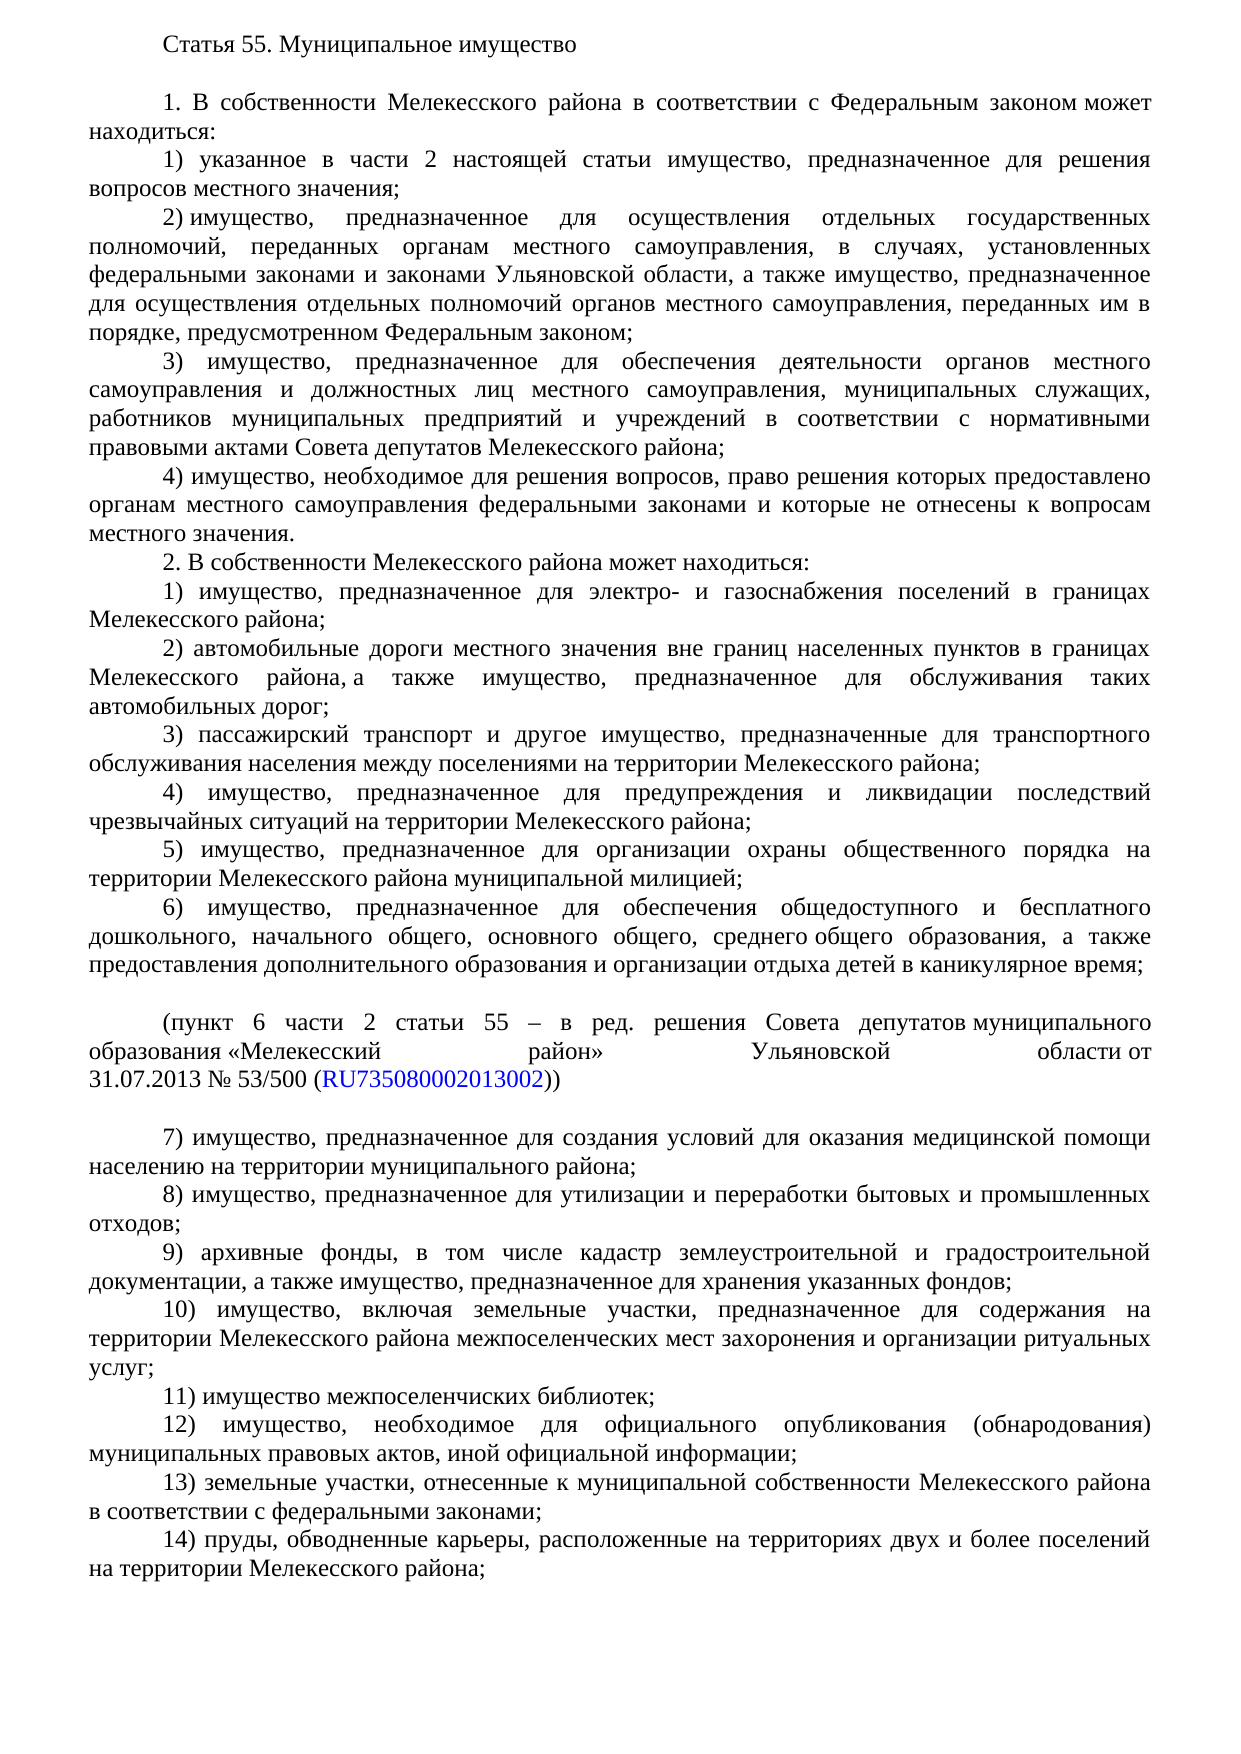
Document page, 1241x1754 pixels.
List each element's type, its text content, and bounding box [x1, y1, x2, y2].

text 2) автомобильные дороги местного значения вне границ населенных пунктов в границах Мелекесского района, а также имущество, предназначенное для обслуживания таких автомобильных дорог; [89, 633, 1152, 719]
text 12) имущество, необходимое для официального опубликования (обнародования) муниципальных правовых актов, иной официальной информации; [89, 1409, 1152, 1467]
text 3) пассажирский транспорт и другое имущество, предназначенные для транспортного обслуживания населения между поселениями на территории Мелекесского района; [89, 719, 1152, 777]
text 2. В собственности Мелекесского района может находиться: [89, 547, 1152, 576]
text 9) архивные фонды, в том числе кадастр землеустроительной и градостроительной документации, а также имущество, предназначенное для хранения указанных фондов; [89, 1237, 1152, 1294]
text 3) имущество, предназначенное для обеспечения деятельности органов местного самоуправления и должностных лиц местного самоуправления, муниципальных служащих, работников муниципальных предприятий и учреждений в соответствии с нормативными правовыми актами Совета депутатов Мелекесского района; [89, 346, 1152, 461]
text 1) имущество, предназначенное для электро- и газоснабжения поселений в границах Мелекесского района; [89, 576, 1152, 633]
text 11) имущество межпоселенчиских библиотек; [89, 1381, 1152, 1409]
text 4) имущество, необходимое для решения вопросов, право решения которых предоставлено органам местного самоуправления федеральными законами и которые не отнесены к вопросам местного значения. [89, 461, 1152, 547]
text 1) указанное в части 2 настоящей статьи имущество, предназначенное для решения вопросов местного значения; [89, 144, 1152, 202]
text 4) имущество, предназначенное для предупреждения и ликвидации последствий чрезвычайных ситуаций на территории Мелекесского района; [89, 777, 1152, 834]
text 7) имущество, предназначенное для создания условий для оказания медицинской помощи населению на территории муниципального района; [89, 1122, 1152, 1179]
text 8) имущество, предназначенное для утилизации и переработки бытовых и промышленных отходов; [89, 1179, 1152, 1237]
text Статья 55. Муниципальное имущество [89, 29, 1152, 58]
text 1. В собственности Мелекесского района в соответствии с Федеральным законом может находиться: [89, 87, 1152, 144]
text (пункт 6 части 2 статьи 55 – в ред. решения Совета депутатов муниципального образования «Мелекесский район» Ульяновской области от 31.07.2013 № 53/500 (RU735080002013002)) [89, 1007, 1152, 1093]
text 6) имущество, предназначенное для обеспечения общедоступного и бесплатного дошкольного, начального общего, основного общего, среднего общего образования, а также предоставления дополнительного образования и организации отдыха детей в каникулярное время; [89, 892, 1152, 978]
text 13) земельные участки, отнесенные к муниципальной собственности Мелекесского района в соответствии с федеральными законами; [89, 1467, 1152, 1524]
text 14) пруды, обводненные карьеры, расположенные на территориях двух и более поселений на территории Мелекесского района; [89, 1524, 1152, 1582]
text 10) имущество, включая земельные участки, предназначенное для содержания на территории Мелекесского района межпоселенческих мест захоронения и организации ритуальных услуг; [89, 1294, 1152, 1381]
text 2) имущество, предназначенное для осуществления отдельных государственных полномочий, переданных органам местного самоуправления, в случаях, установленных федеральными законами и законами Ульяновской области, а также имущество, предназначенное для осуществления отдельных полномочий органов местного самоуправления, переданных им в порядке, предусмотренном Федеральным законом; [89, 202, 1152, 346]
text 5) имущество, предназначенное для организации охраны общественного порядка на территории Мелекесского района муниципальной милицией; [89, 834, 1152, 892]
